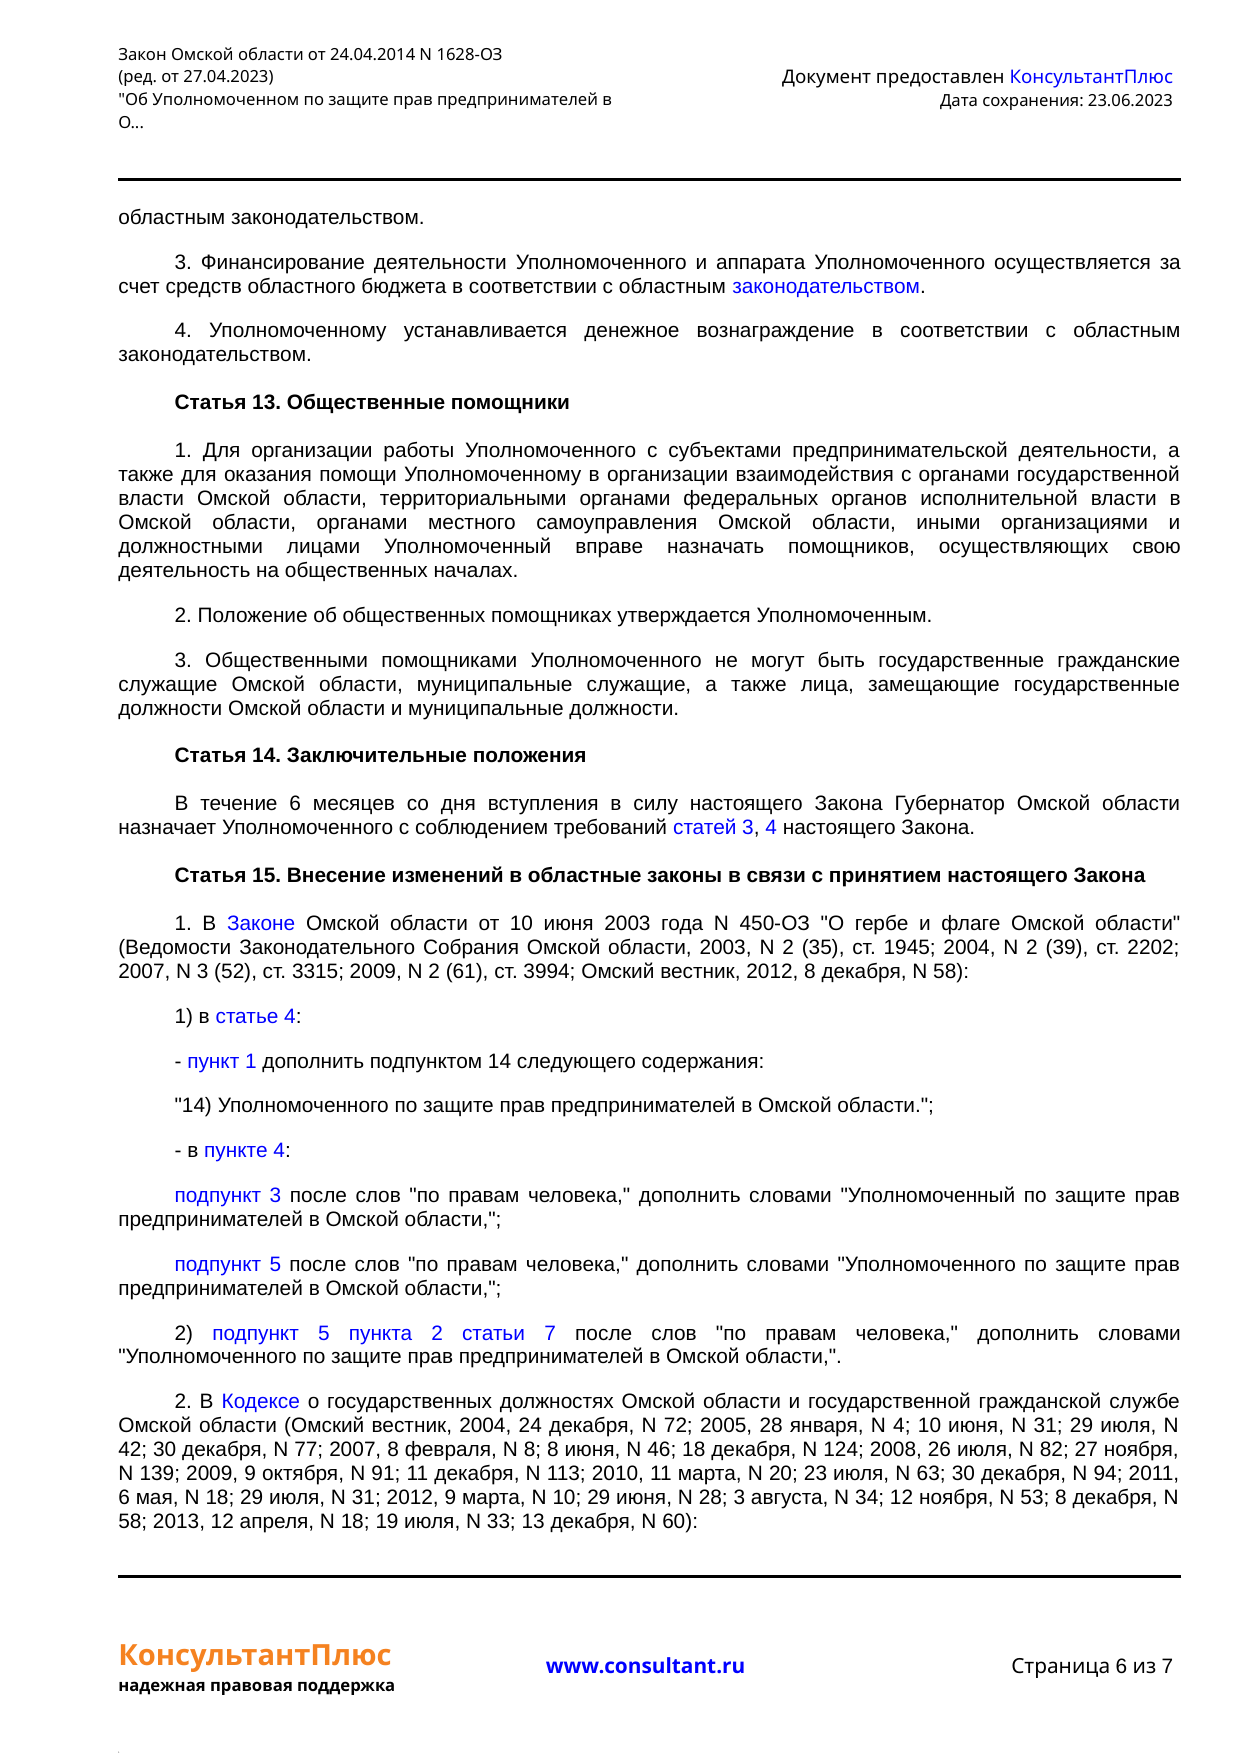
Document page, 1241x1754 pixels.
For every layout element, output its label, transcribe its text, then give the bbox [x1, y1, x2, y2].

title Статья 15. Внесение изменений в областные законы в связи с принятием настоящего Закона [118, 863, 1181, 887]
title Статья 13. Общественные помощники [118, 390, 1181, 414]
text "14) Уполномоченного по защите прав предпринимателей в Омской области."; [118, 1093, 1181, 1117]
text подпункт 5 после слов "по правам человека," дополнить словами "Уполномоченного по защите прав предпринимателей в Омской области,"; [118, 1252, 1181, 1299]
text 1) в статье 4: [118, 1004, 1181, 1028]
text подпункт 3 после слов "по правам человека," дополнить словами "Уполномоченный по защите прав предпринимателей в Омской области,"; [118, 1183, 1181, 1231]
text 2. Положение об общественных помощниках утверждается Уполномоченным. [118, 603, 1181, 627]
text 1. В Законе Омской области от 10 июня 2003 года N 450-ОЗ "О гербе и флаге Омской области" (Ведомости Законодательного Собрания Омской области, 2003, N 2 (35), ст. 1945; 2004, N 2 (39), ст. 2202; 2007, N 3 (52), ст. 3315; 2009, N 2 (61), ст. 3994; Омский вестник, 2012, 8 декабря, N 58): [118, 911, 1181, 983]
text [118, 205, 1181, 229]
text 1. Для организации работы Уполномоченного с субъектами предпринимательской деятельности, а также для оказания помощи Уполномоченному в организации взаимодействия с органами государственной власти Омской области, территориальными органами федеральных органов исполнительной власти в Омской области, органами местного самоуправления Омской области, иными организациями и должностными лицами Уполномоченный вправе назначать помощников, осуществляющих свою деятельность на общественных началах. [118, 438, 1181, 582]
text 2. В Кодексе о государственных должностях Омской области и государственной гражданской службе Омской области (Омский вестник, 2004, 24 декабря, N 72; 2005, 28 января, N 4; 10 июня, N 31; 29 июля, N 42; 30 декабря, N 77; 2007, 8 февраля, N 8; 8 июня, N 46; 18 декабря, N 124; 2008, 26 июля, N 82; 27 ноября, N 139; 2009, 9 октября, N 91; 11 декабря, N 113; 2010, 11 марта, N 20; 23 июля, N 63; 30 декабря, N 94; 2011, 6 мая, N 18; 29 июля, N 31; 2012, 9 марта, N 10; 29 июня, N 28; 3 августа, N 34; 12 ноября, N 53; 8 декабря, N 58; 2013, 12 апреля, N 18; 19 июля, N 33; 13 декабря, N 60): [118, 1389, 1181, 1533]
text 3. Финансирование деятельности Уполномоченного и аппарата Уполномоченного осуществляется за счет средств областного бюджета в соответствии с областным законодательством. [118, 249, 1181, 297]
text 4. Уполномоченному устанавливается денежное вознаграждение в соответствии с областным законодательством. [118, 318, 1181, 366]
text - в пункте 4: [118, 1138, 1181, 1162]
title Статья 14. Заключительные положения [118, 743, 1181, 767]
text - пункт 1 дополнить подпунктом 14 следующего содержания: [118, 1048, 1181, 1072]
text 2) подпункт 5 пункта 2 статьи 7 после слов "по правам человека," дополнить словами "Уполномоченного по защите прав предпринимателей в Омской области,". [118, 1320, 1181, 1368]
text 3. Общественными помощниками Уполномоченного не могут быть государственные гражданские служащие Омской области, муниципальные служащие, а также лица, замещающие государственные должности Омской области и муниципальные должности. [118, 647, 1181, 719]
text В течение 6 месяцев со дня вступления в силу настоящего Закона Губернатор Омской области назначает Уполномоченного с соблюдением требований статей 3, 4 настоящего Закона. [118, 791, 1181, 839]
